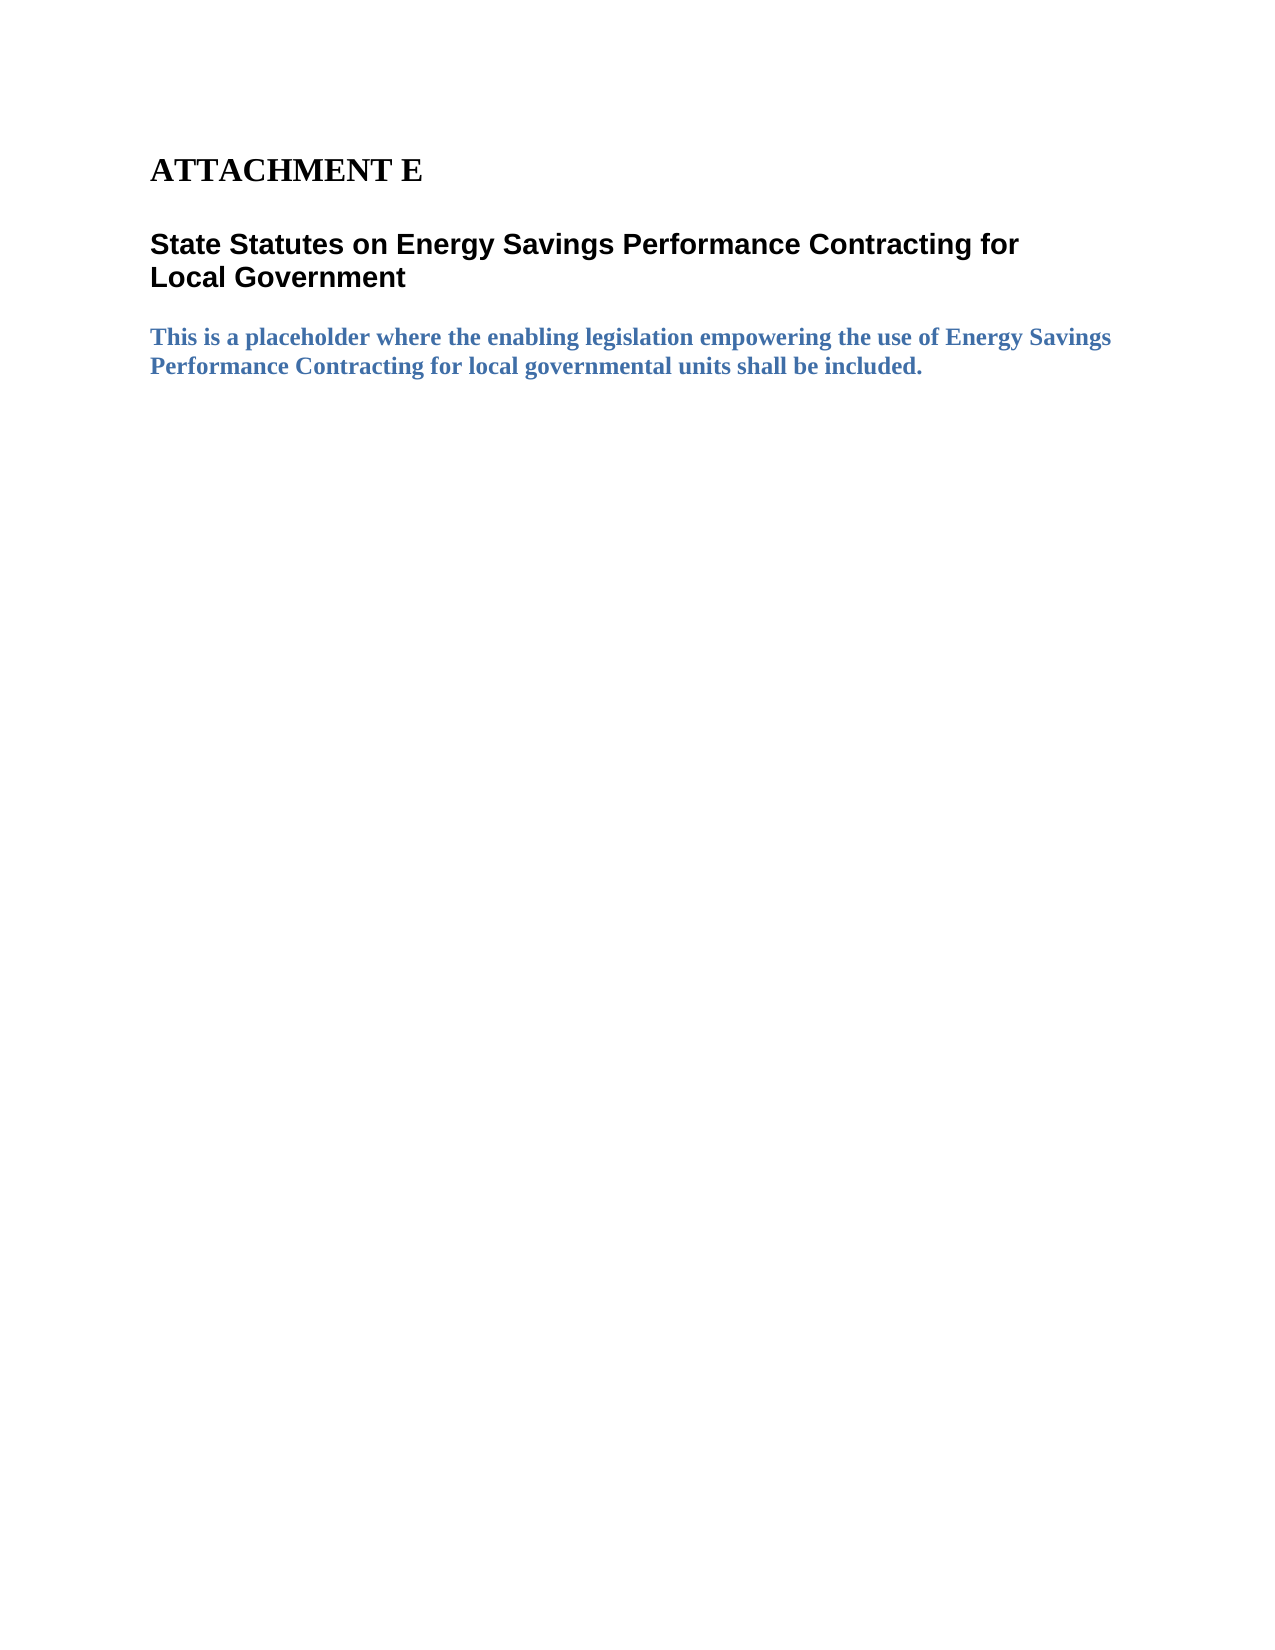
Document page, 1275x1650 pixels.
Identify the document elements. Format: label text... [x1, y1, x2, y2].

text Local Government [150, 260, 1125, 294]
text This is a placeholder where the enabling legislation empowering the use of Energy Savings Performance Contracting for local governmental units shall be included. [150, 322, 1125, 380]
text State Statutes on Energy Savings Performance Contracting for [150, 227, 1125, 260]
text ATTACHMENT E [150, 150, 1125, 188]
